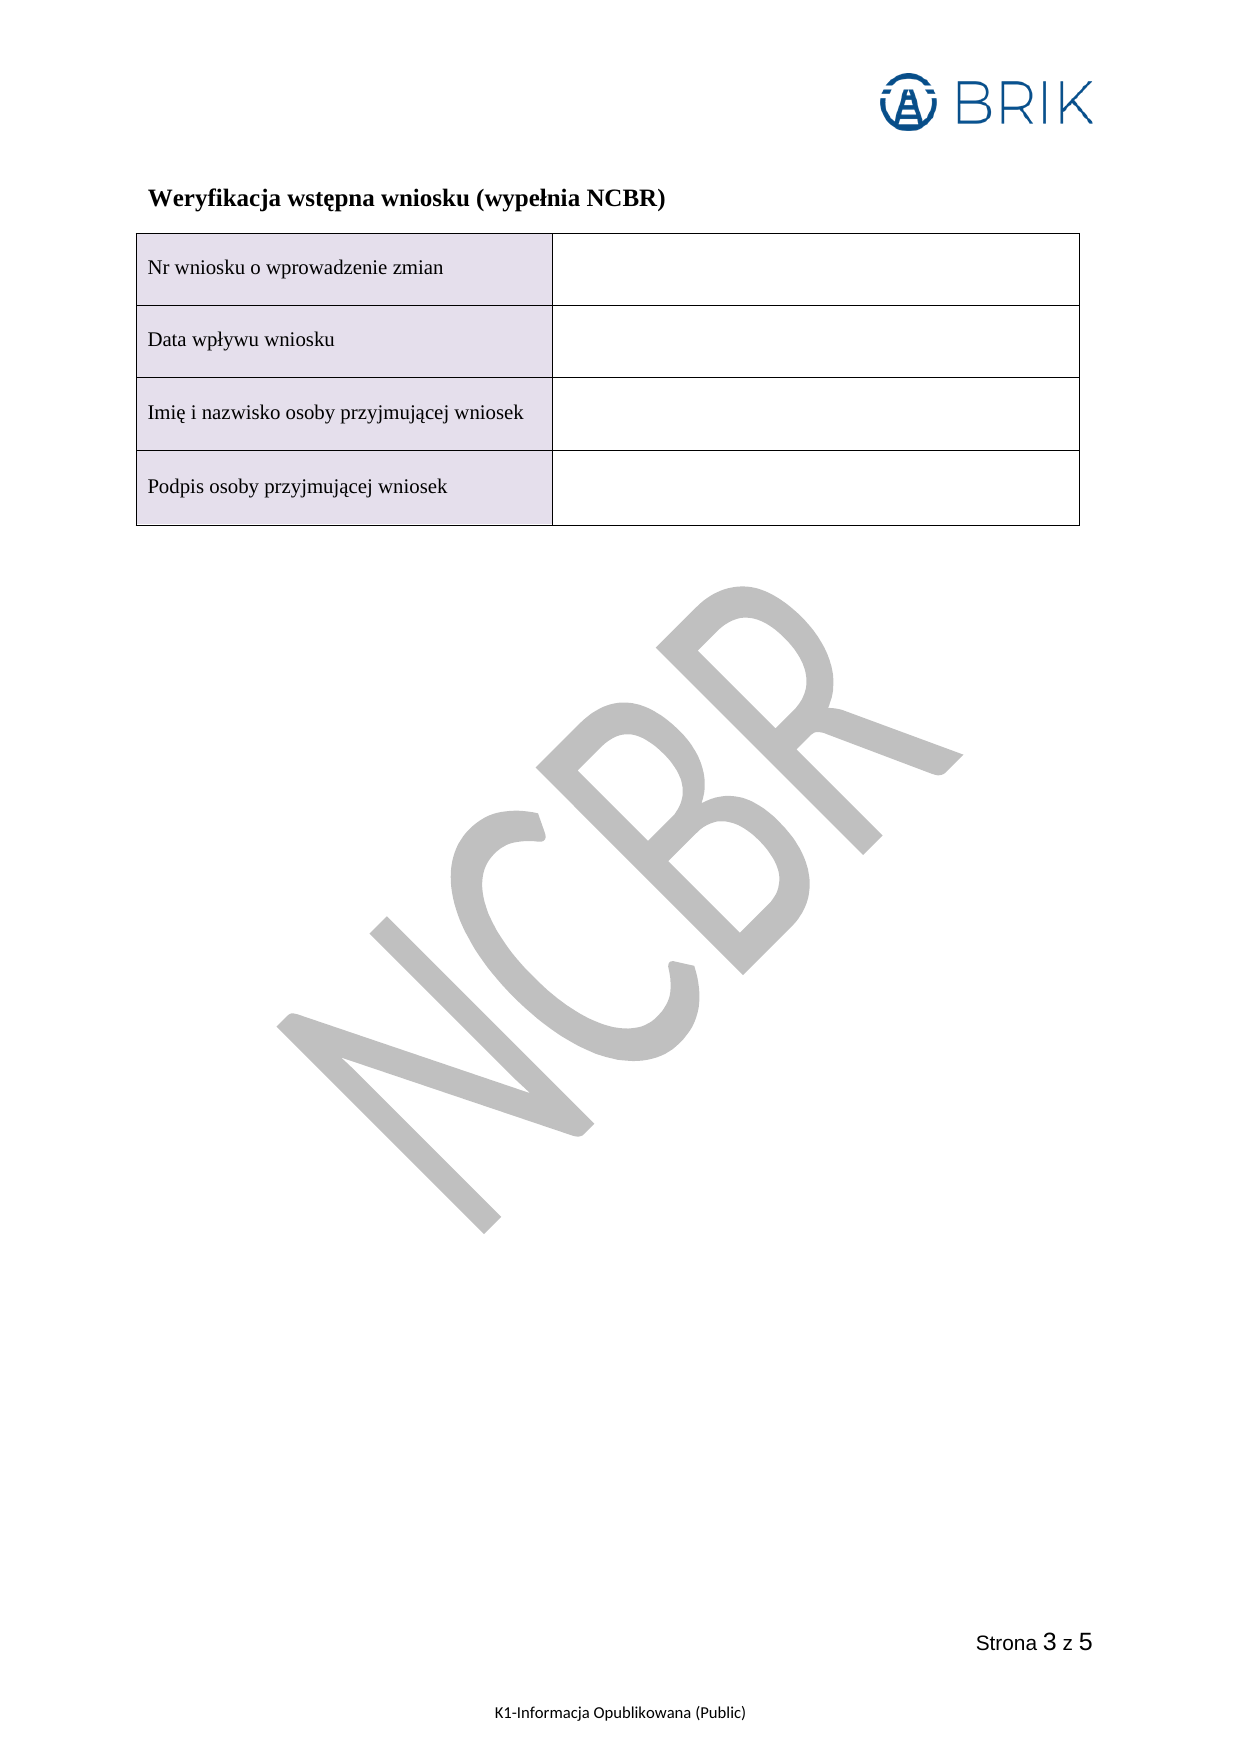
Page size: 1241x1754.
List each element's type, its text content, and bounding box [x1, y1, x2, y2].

table_cell [553, 306, 1079, 377]
table_header [553, 234, 1079, 305]
table_cell Data wpływu wniosku [137, 306, 552, 377]
table_cell Imię i nazwisko osoby przyjmującej wniosek [137, 378, 552, 450]
text Weryfikacja wstępna wniosku (wypełnia NCBR) [148, 183, 1079, 212]
table_header Nr wniosku o wprowadzenie zmian [137, 234, 552, 305]
table_cell Podpis osoby przyjmującej wniosek [137, 451, 552, 524]
table_cell [553, 378, 1079, 450]
table_cell [553, 451, 1079, 524]
picture [880, 73, 1093, 131]
